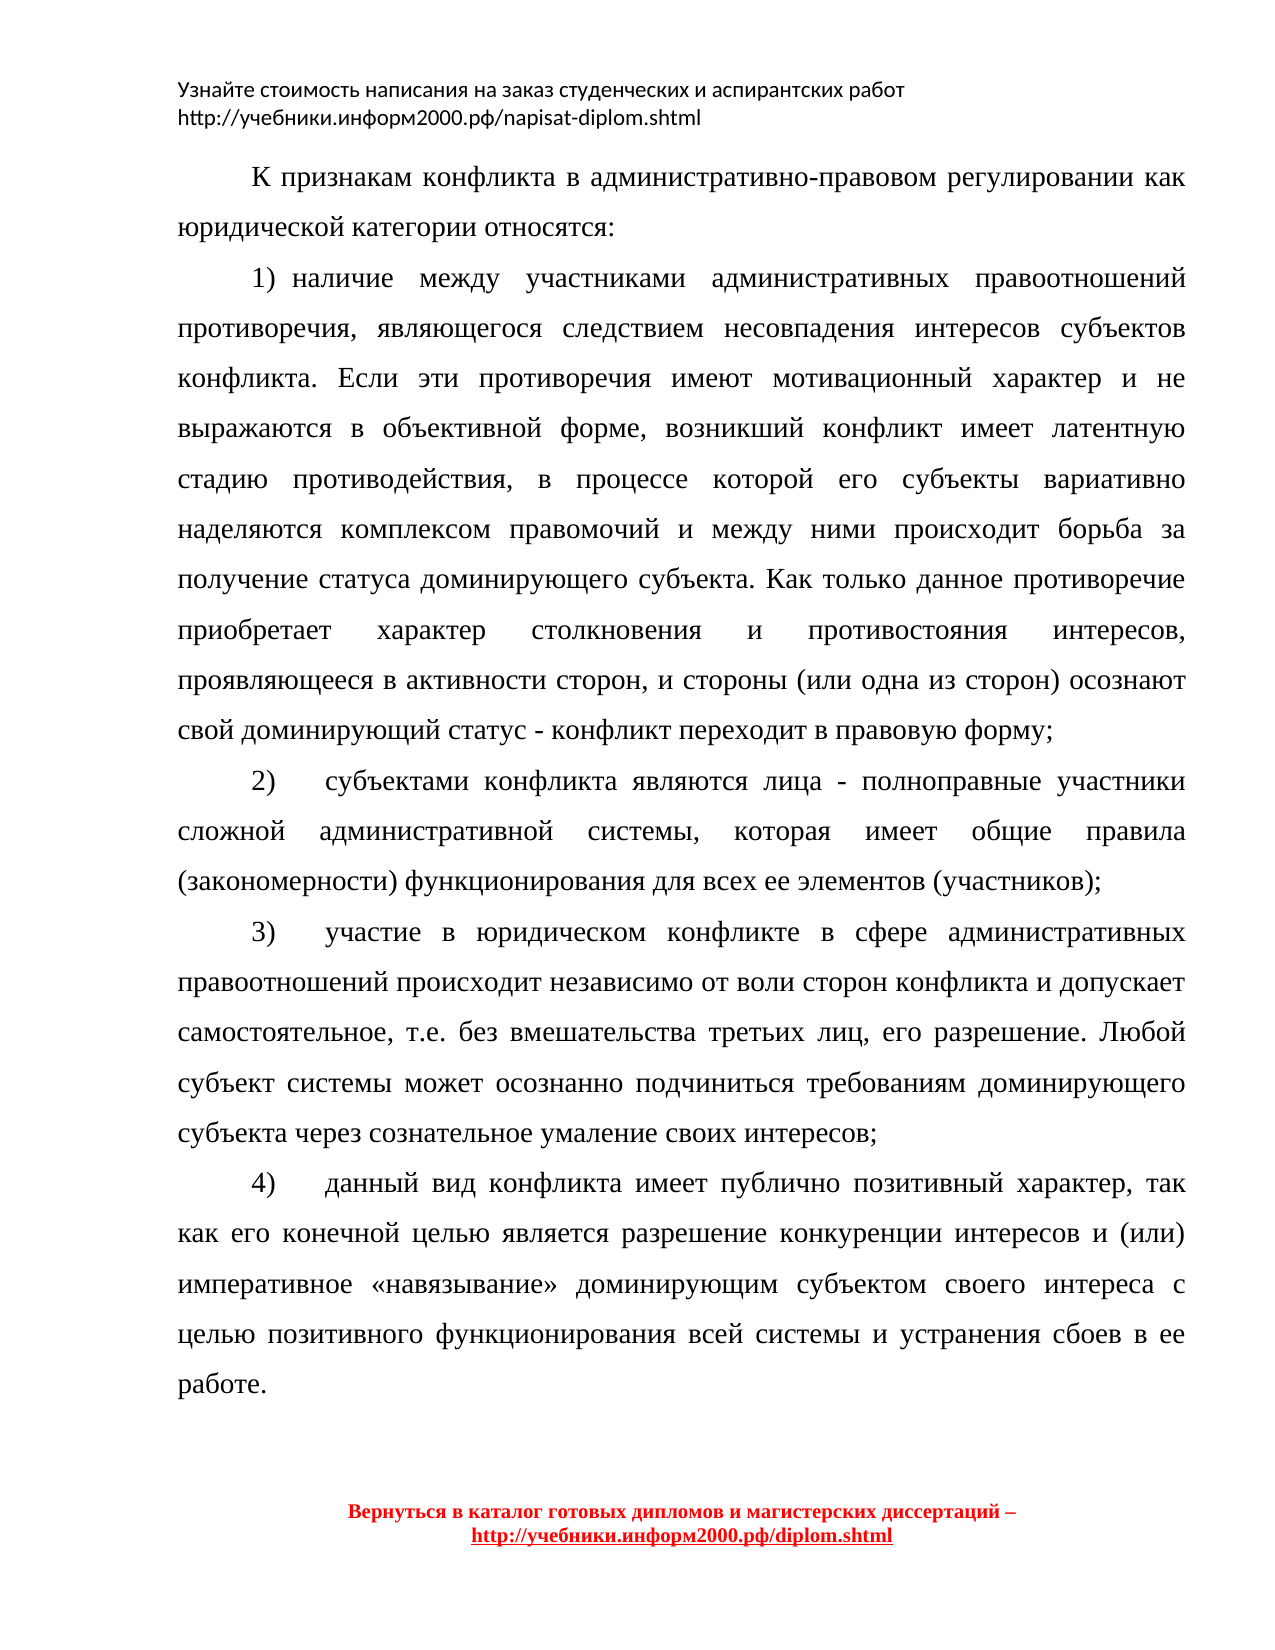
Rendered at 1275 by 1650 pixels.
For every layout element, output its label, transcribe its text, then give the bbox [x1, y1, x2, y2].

text К признакам конфликта в административно-правовом регулировании как юридической категории относятся: [177, 159, 1186, 243]
text 3) участие в юридическом конфликте в сфере административных правоотношений происходит независимо от воли сторон конфликта и допускает самостоятельное, т.е. без вмешательства третьих лиц, его разрешение. Любой субъект системы может осознанно подчиниться требованиям доминирующего субъекта через сознательное умаление своих интересов; [177, 914, 1186, 1148]
text 4) данный вид конфликта имеет публично позитивный характер, так как его конечной целью является разрешение конкуренции интересов и (или) императивное «навязывание» доминирующим субъектом своего интереса с целью позитивного функционирования всей системы и устранения сбоев в ее работе. [177, 1165, 1186, 1400]
text 2) субъектами конфликта являются лица - полноправные участники сложной административной системы, которая имеет общие правила (закономерности) функционирования для всех ее элементов (участников); [177, 763, 1186, 897]
text 1) наличие между участниками административных правоотношений противоречия, являющегося следствием несовпадения интересов субъектов конфликта. Если эти противоречия имеют мотивационный характер и не выражаются в объективной форме, возникший конфликт имеет латентную стадию противодействия, в процессе которой его субъекты вариативно наделяются комплексом правомочий и между ними происходит борьба за получение статуса доминирующего субъекта. Как только данное противоречие приобретает характер столкновения и противостояния интересов, проявляющееся в активности сторон, и стороны (или одна из сторон) осознают свой доминирующий статус - конфликт переходит в правовую форму; [177, 260, 1186, 746]
